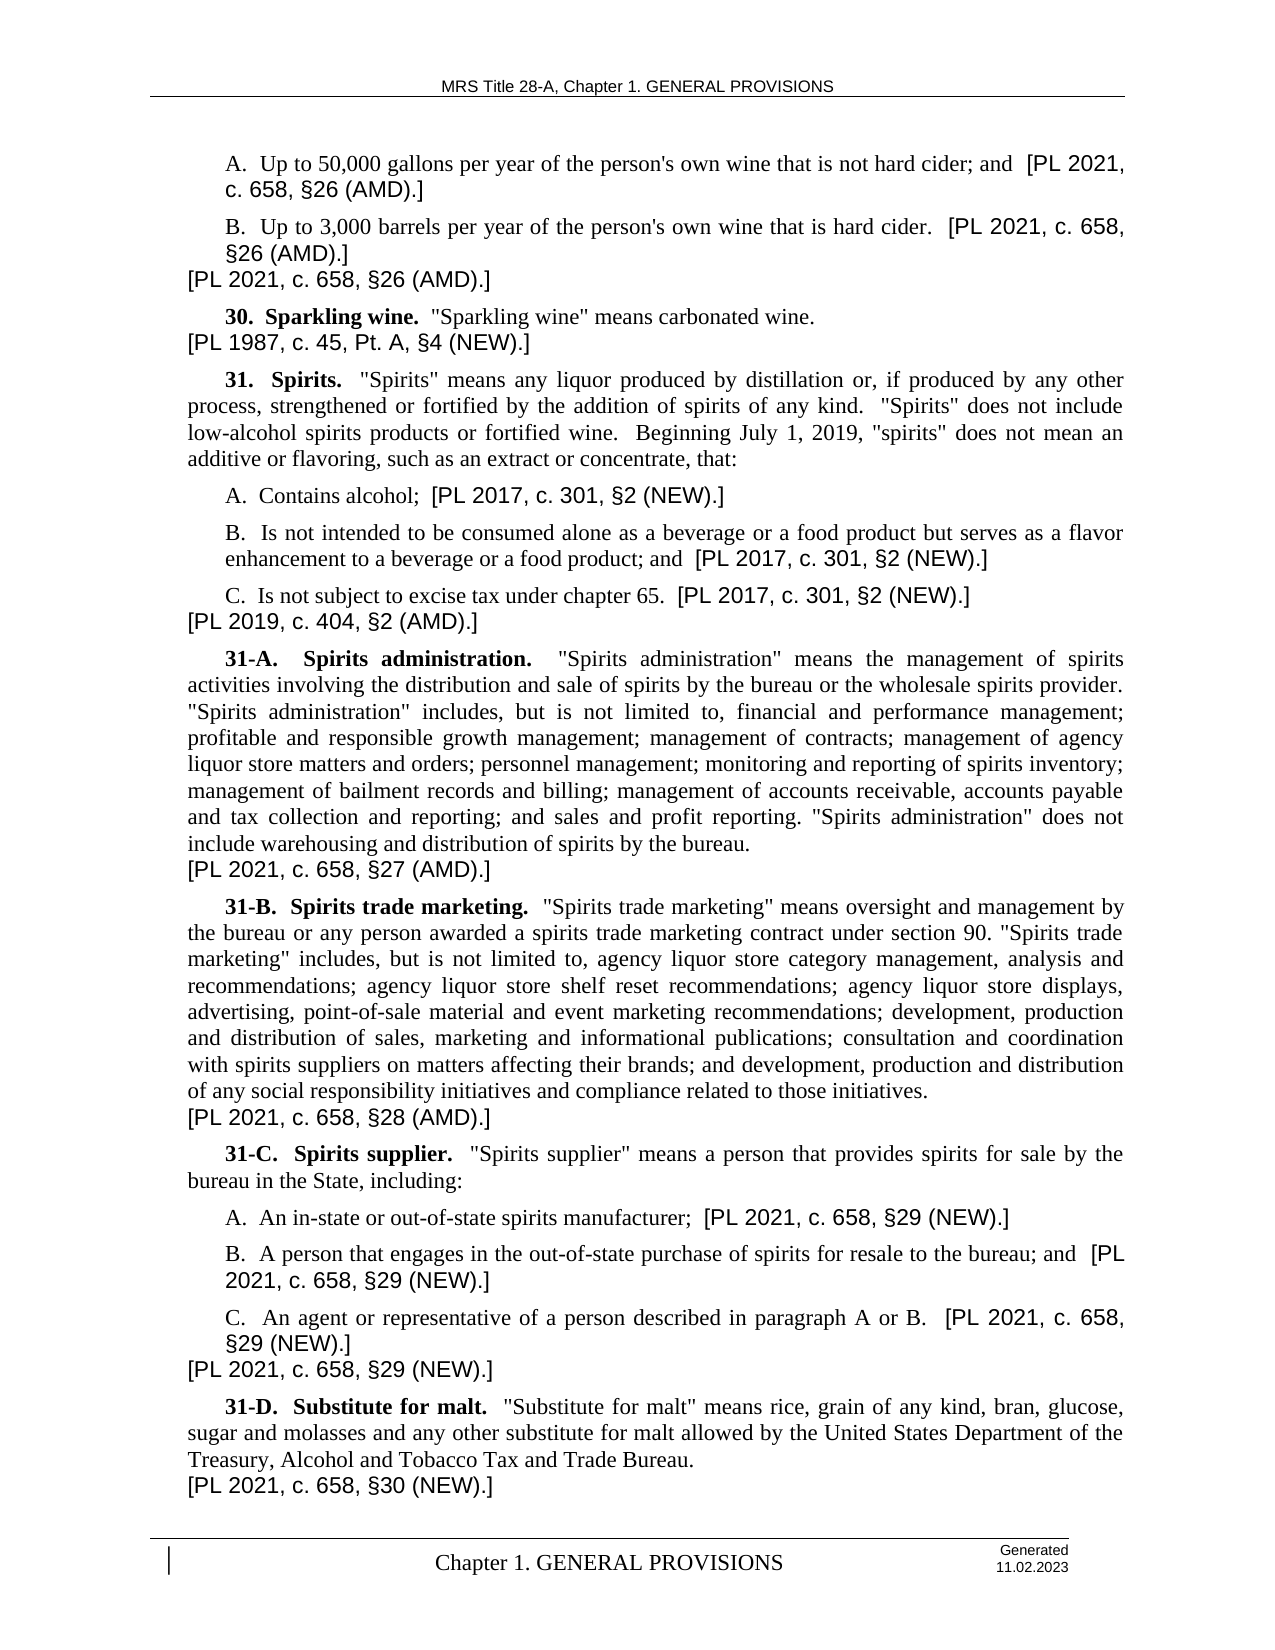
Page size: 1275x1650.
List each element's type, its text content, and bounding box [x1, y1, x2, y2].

text [PL 2019, c. 404, §2 (AMD).] [187, 608, 1125, 635]
text B. A person that engages in the out-of-state purchase of spirits for resale to the bureau; and [PL 2021, c. 658, §29 (NEW).] [225, 1240, 1125, 1293]
text [PL 2021, c. 658, §28 (AMD).] [187, 1103, 1125, 1130]
text [PL 2021, c. 658, §27 (AMD).] [187, 856, 1125, 882]
text B. Up to 3,000 barrels per year of the person's own wine that is hard cider. [PL 2021, c. 658, §26 (AMD).] [225, 213, 1125, 266]
text B. Is not intended to be consumed alone as a beverage or a food product but serves as a flavor enhancement to a beverage or a food product; and [PL 2017, c. 301, §2 (NEW).] [225, 519, 1125, 571]
text [PL 2021, c. 658, §26 (AMD).] [187, 266, 1125, 292]
text C. Is not subject to excise tax under chapter 65. [PL 2017, c. 301, §2 (NEW).] [225, 582, 1125, 608]
text [PL 2021, c. 658, §30 (NEW).] [187, 1472, 1125, 1498]
text A. Contains alcohol; [PL 2017, c. 301, §2 (NEW).] [225, 482, 1125, 508]
text 31-B. Spirits trade marketing. "Spirits trade marketing" means oversight and management by the bureau or any person awarded a spirits trade marketing contract under section 90. "Spirits trade marketing" includes, but is not limited to, agency liquor store category management, analysis and recommendations; agency liquor store shelf reset recommendations; agency liquor store displays, advertising, point-of-sale material and event marketing recommendations; development, production and distribution of sales, marketing and informational publications; consultation and coordination with spirits suppliers on matters affecting their brands; and development, production and distribution of any social responsibility initiatives and compliance related to those initiatives. [187, 893, 1125, 1103]
text A. An in-state or out-of-state spirits manufacturer; [PL 2021, c. 658, §29 (NEW).] [225, 1203, 1125, 1230]
text 31-D. Substitute for malt. "Substitute for malt" means rice, grain of any kind, bran, glucose, sugar and molasses and any other substitute for malt allowed by the United States Department of the Treasury, Alcohol and Tobacco Tax and Trade Bureau. [187, 1393, 1125, 1472]
text [PL 2021, c. 658, §29 (NEW).] [187, 1356, 1125, 1383]
text 30. Sparkling wine. "Sparkling wine" means carbonated wine. [187, 303, 1125, 329]
text [PL 1987, c. 45, Pt. A, §4 (NEW).] [187, 329, 1125, 356]
text 31-C. Spirits supplier. "Spirits supplier" means a person that provides spirits for sale by the bureau in the State, including: [187, 1140, 1125, 1193]
text A. Up to 50,000 gallons per year of the person's own wine that is not hard cider; and [PL 2021, c. 658, §26 (AMD).] [225, 150, 1125, 203]
text C. An agent or representative of a person described in paragraph A or B. [PL 2021, c. 658, §29 (NEW).] [225, 1303, 1125, 1356]
text 31. Spirits. "Spirits" means any liquor produced by distillation or, if produced by any other process, strengthened or fortified by the addition of spirits of any kind. "Spirits" does not include low-alcohol spirits products or fortified wine. Beginning July 1, 2019, "spirits" does not mean an additive or flavoring, such as an extract or concentrate, that: [187, 366, 1125, 471]
text 31-A. Spirits administration. "Spirits administration" means the management of spirits activities involving the distribution and sale of spirits by the bureau or the wholesale spirits provider. "Spirits administration" includes, but is not limited to, financial and performance management; profitable and responsible growth management; management of contracts; management of agency liquor store matters and orders; personnel management; monitoring and reporting of spirits inventory; management of bailment records and billing; management of accounts receivable, accounts payable and tax collection and reporting; and sales and profit reporting. "Spirits administration" does not include warehousing and distribution of spirits by the bureau. [187, 645, 1125, 856]
